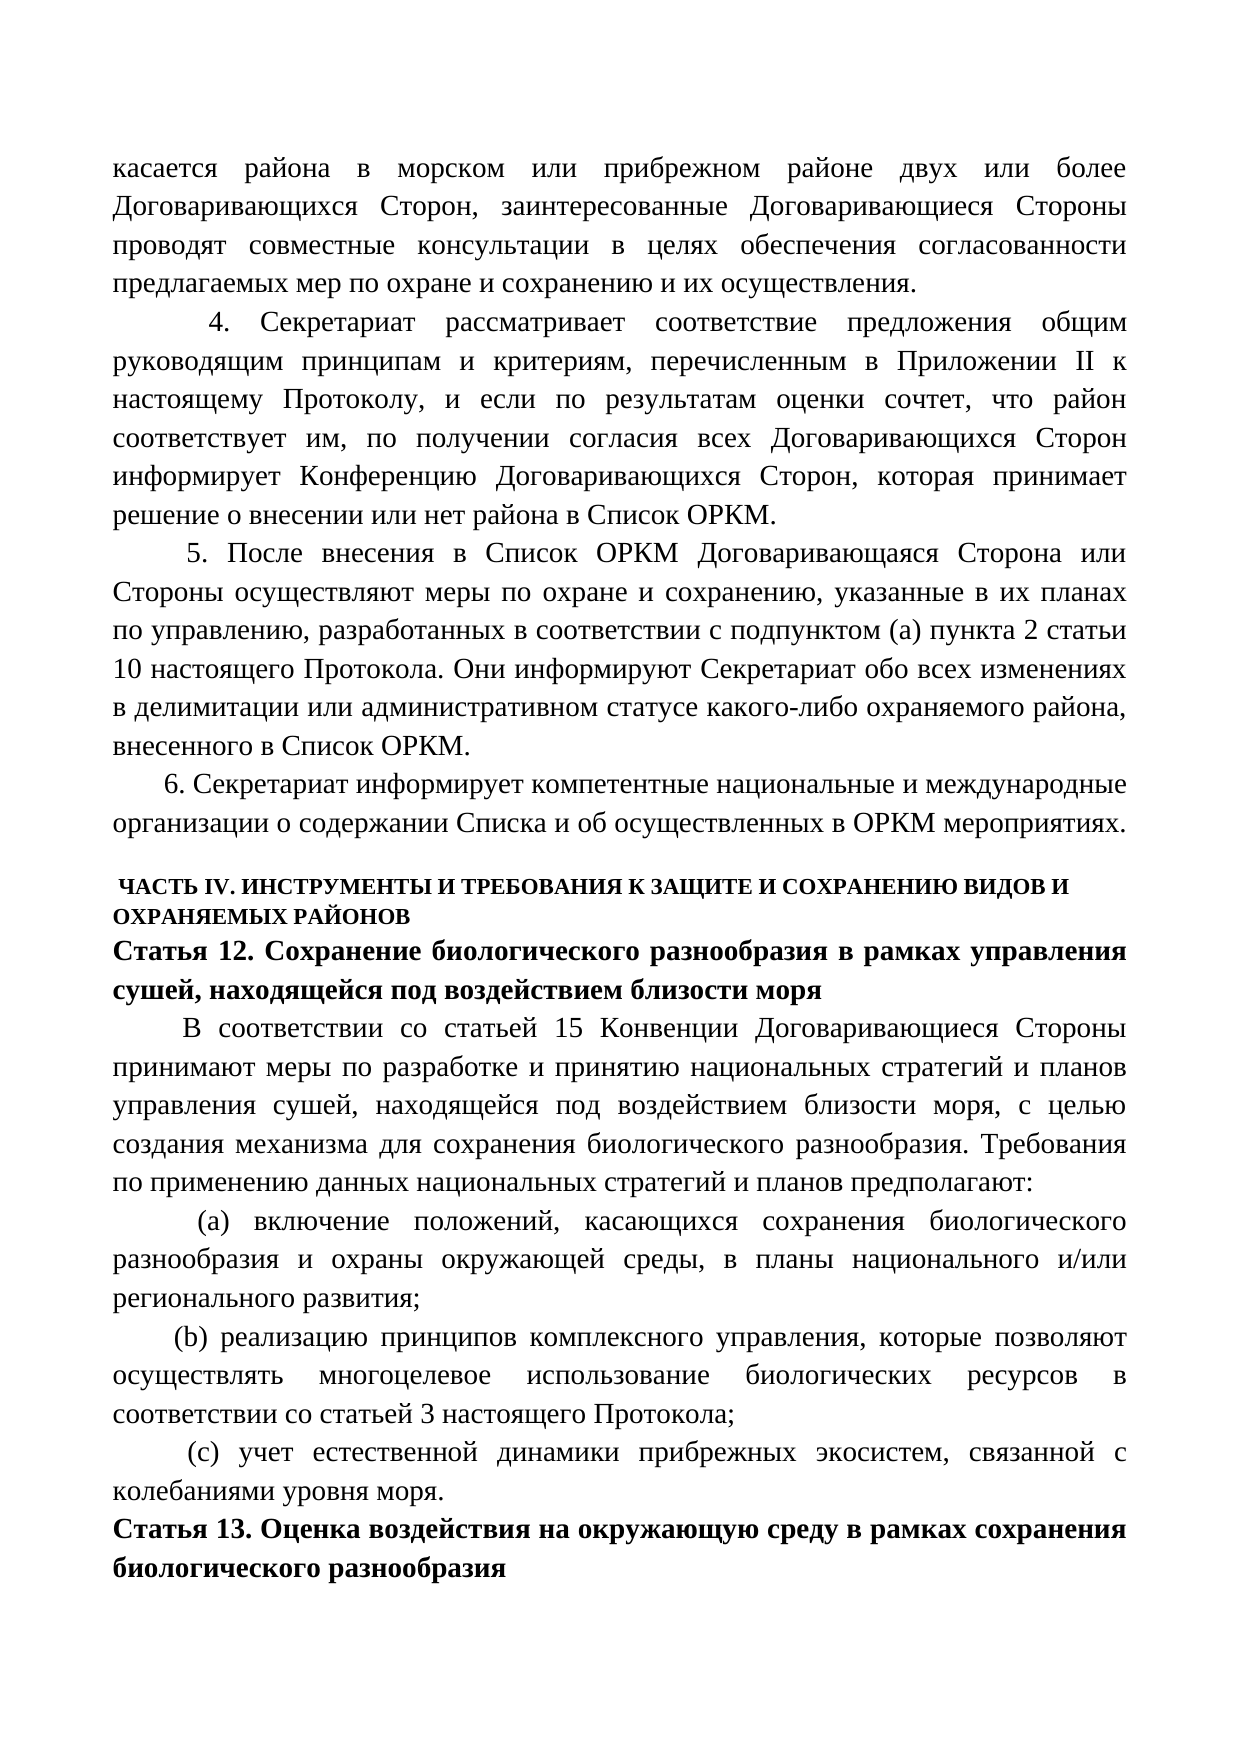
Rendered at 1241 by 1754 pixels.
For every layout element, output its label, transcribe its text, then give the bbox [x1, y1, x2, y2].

text ЧАСТЬ IV. ИНСТРУМЕНТЫ И ТРЕБОВАНИЯ К ЗАЩИТЕ И СОХРАНЕНИЮ ВИДОВ И ОХРАНЯЕМЫХ РАЙОНОВ [112, 873, 1128, 929]
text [112, 150, 1128, 299]
text 5. После внесения в Список ОРКМ Договаривающаяся Сторона или Стороны осуществляют меры по охране и сохранению, указанные в их планах по управлению, разработанных в соответствии с подпунктом (а) пункта 2 статьи 10 настоящего Протокола. Они информируют Секретариат обо всех изменениях в делимитации или административном статусе какого-либо охраняемого района, внесенного в Список ОРКМ. [112, 535, 1128, 762]
text Статья 12. Сохранение биологического разнообразия в рамках управления сушей, находящейся под воздействием близости моря [112, 933, 1128, 1005]
text В соответствии со статьей 15 Конвенции Договаривающиеся Стороны принимают меры по разработке и принятию национальных стратегий и планов управления сушей, находящейся под воздействием близости моря, c целью создания механизма для сохранения биологического разнообразия. Требования по применению данных национальных стратегий и планов предполагают: [112, 1010, 1128, 1198]
text 4. Секретариат рассматривает соответствие предложения общим руководящим принципам и критериям, перечисленным в Приложении II к настоящему Протоколу, и если по результатам оценки сочтет, что район соответствует им, по получении согласия всех Договаривающихся Сторон информирует Конференцию Договаривающихся Сторон, которая принимает решение о внесении или нет района в Список ОРКМ. [112, 304, 1128, 530]
text Статья 13. Оценка воздействия на окружающую среду в рамках сохранения биологического разнообразия [112, 1511, 1128, 1583]
text (a) включение положений, касающихся сохранения биологического разнообразия и охраны окружающей среды, в планы национального и/или регионального развития; [112, 1203, 1128, 1314]
text 6. Секретариат информирует компетентные национальные и международные организации о содержании Списка и об осуществленных в ОРКМ мероприятиях. [112, 767, 1128, 869]
text (c) учет естественной динамики прибрежных экосистем, связанной с колебаниями уровня моря. [112, 1434, 1128, 1506]
text (b) реализацию принципов комплексного управления, которые позволяют осуществлять многоцелевое использование биологических ресурсов в соответствии со статьей 3 настоящего Протокола; [112, 1319, 1128, 1429]
